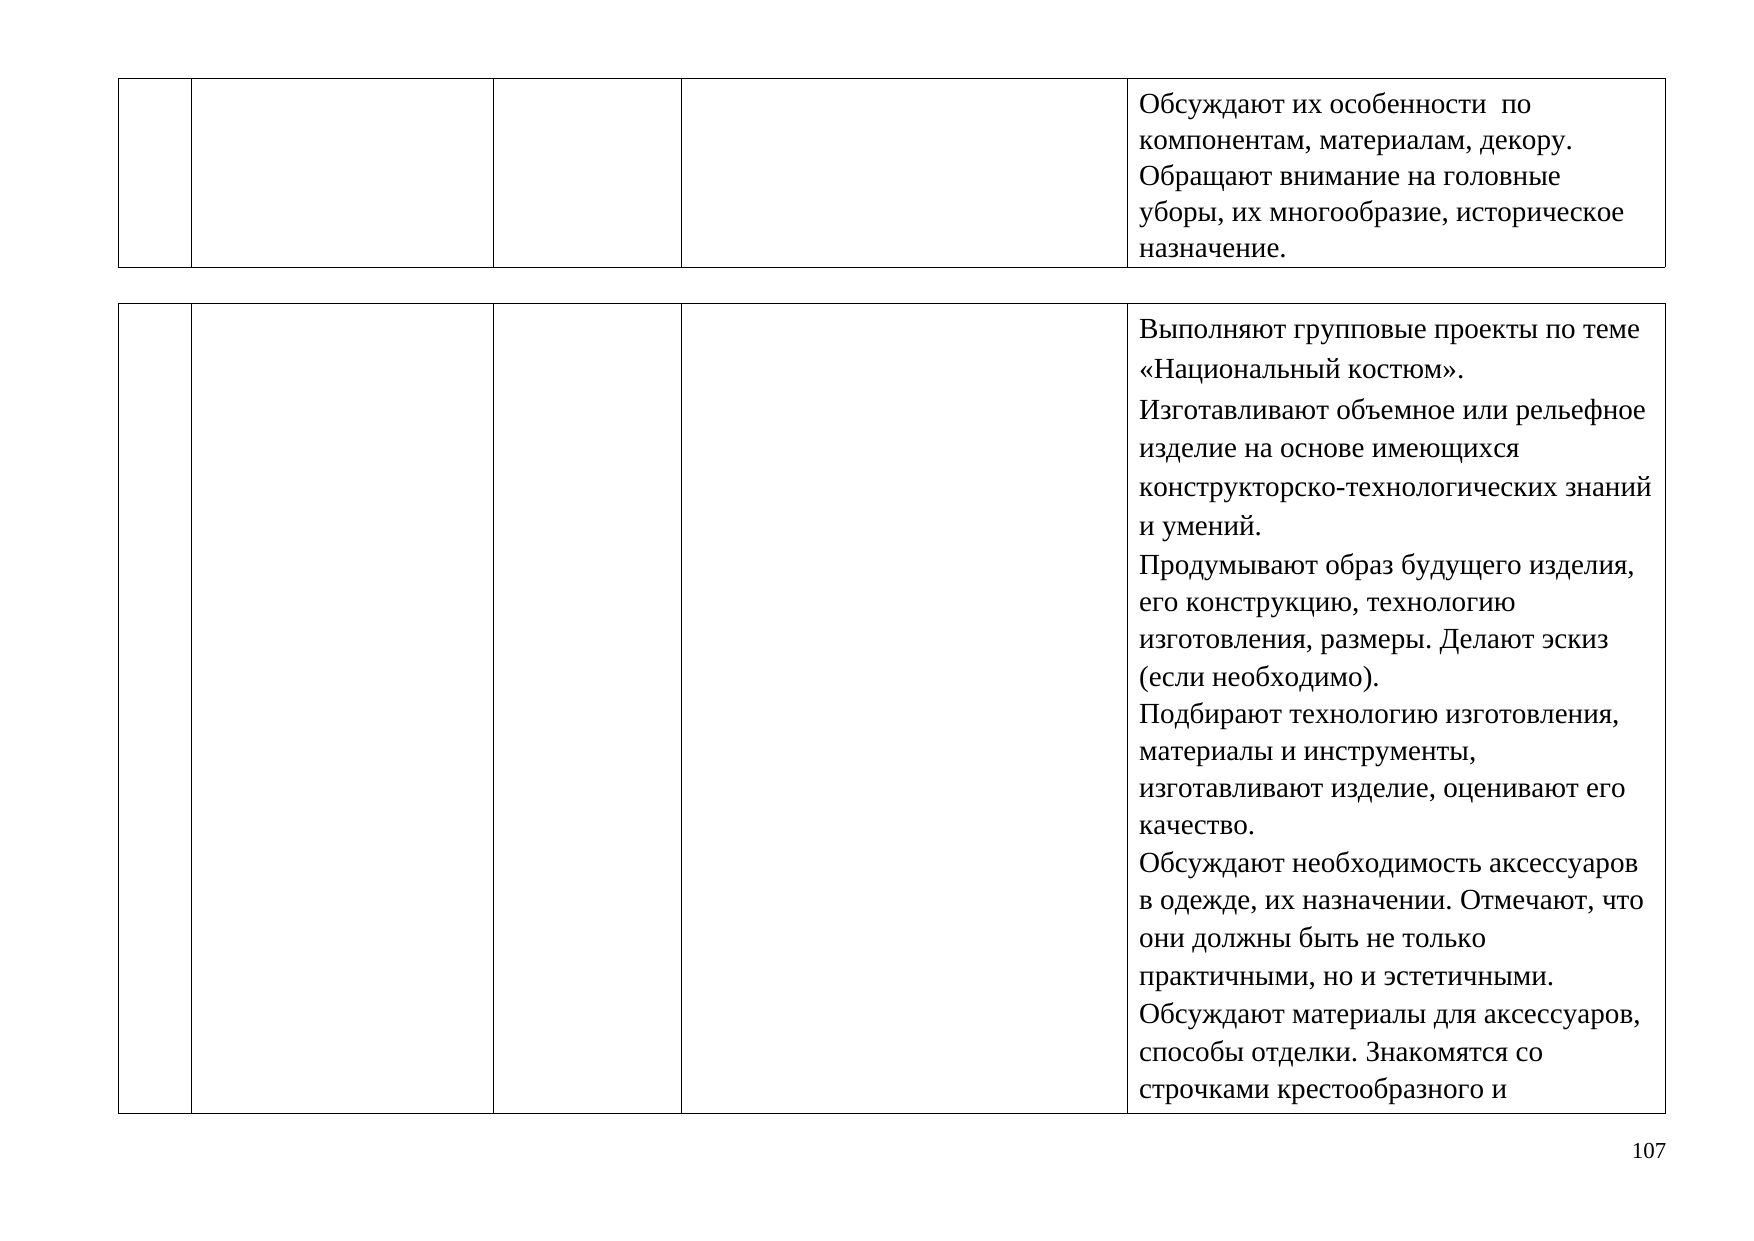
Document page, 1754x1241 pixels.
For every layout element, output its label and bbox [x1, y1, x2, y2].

table_header [1128, 79, 1665, 266]
table_header [192, 79, 493, 266]
table_header [682, 304, 1127, 1113]
table_header [119, 304, 191, 1113]
table_header [494, 79, 681, 266]
table_header [192, 304, 493, 1113]
table_header [494, 304, 681, 1113]
table_header [682, 79, 1127, 266]
table_header [119, 79, 191, 266]
table_header [1128, 304, 1665, 1113]
